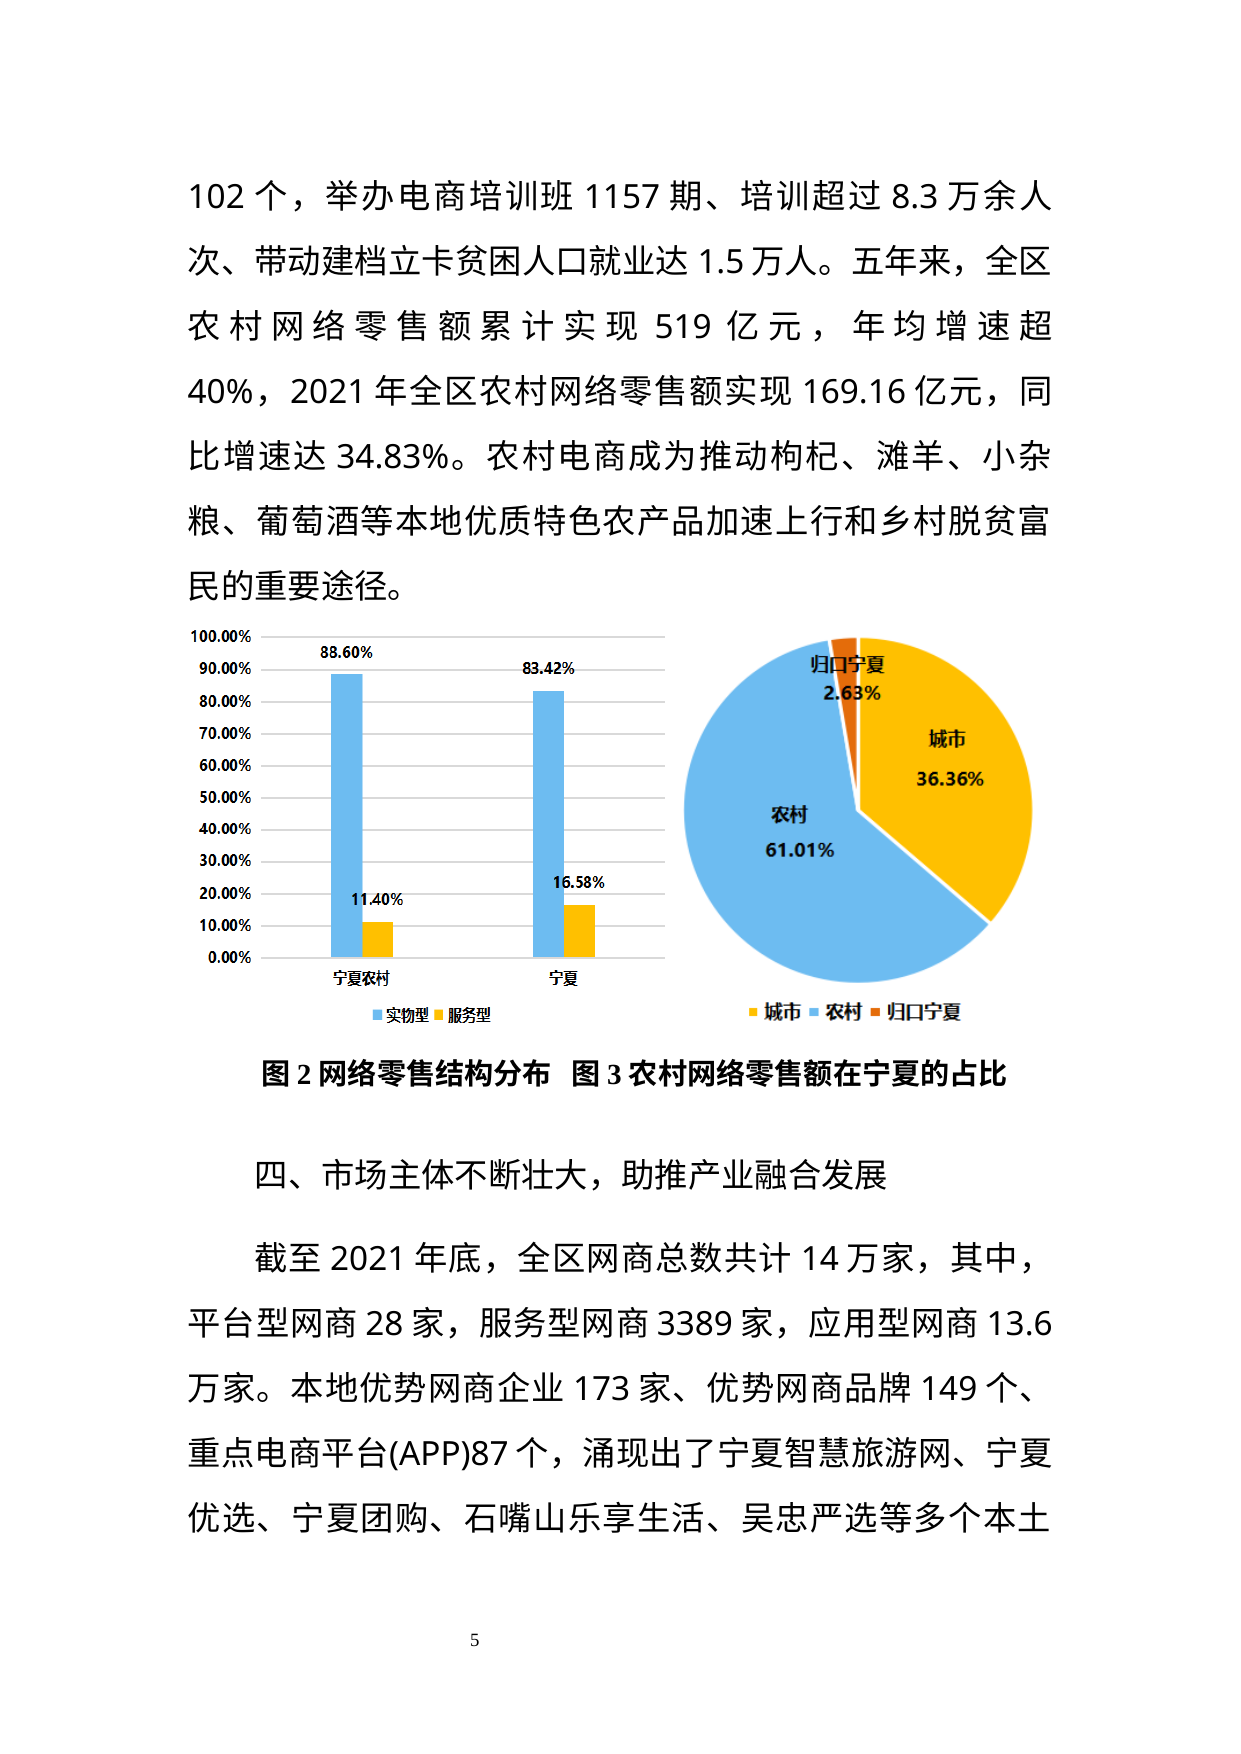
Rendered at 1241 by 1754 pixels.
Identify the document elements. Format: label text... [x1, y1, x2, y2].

text 图2 网络零售结构分布 图3 农村网络零售额在宁夏的占比 [187, 1039, 1053, 1104]
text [187, 162, 1053, 617]
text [187, 1223, 1053, 1548]
subtitle 四、市场主体不断壮大，助推产业融合发展 [187, 1142, 1053, 1207]
picture [187, 626, 1040, 1031]
